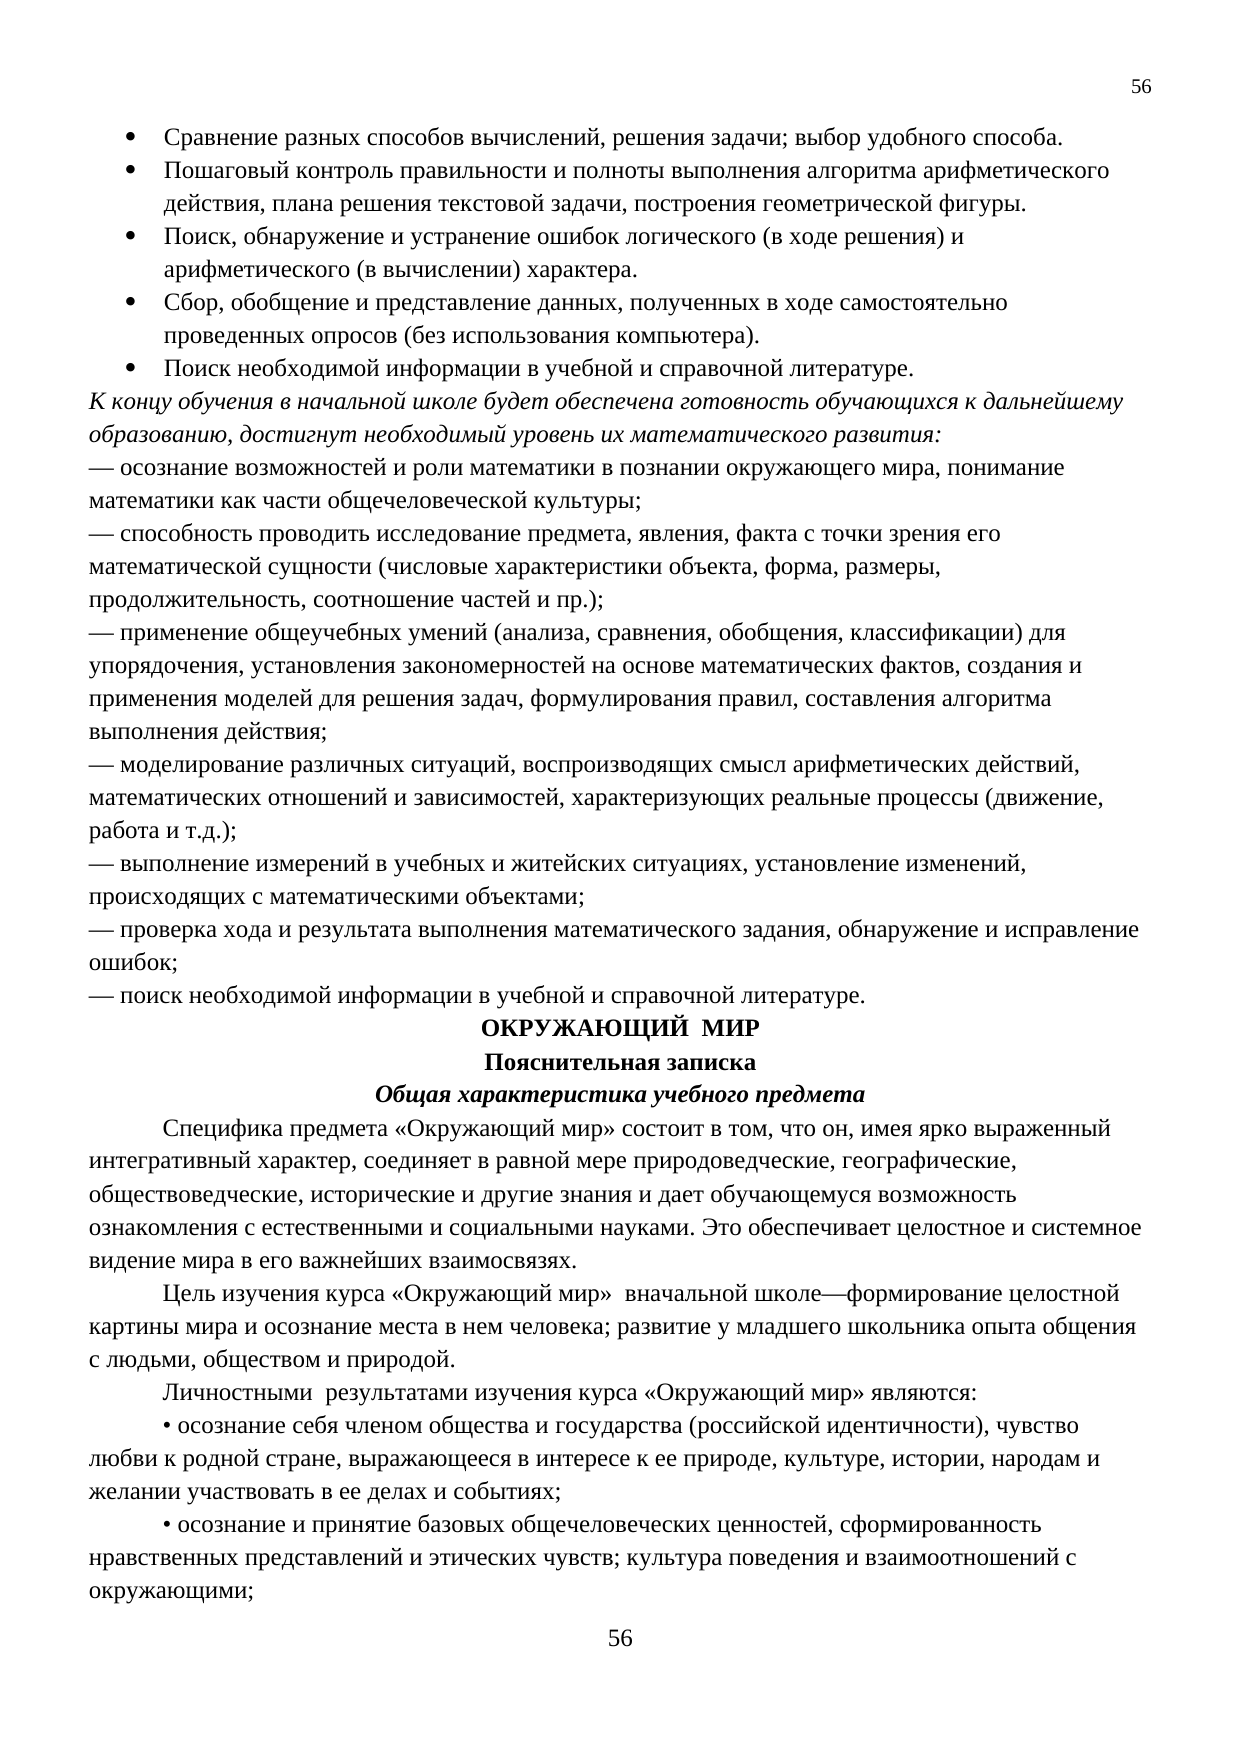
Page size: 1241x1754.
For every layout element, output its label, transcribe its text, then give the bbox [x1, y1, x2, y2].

text применения моделей для решения задач, формулирования правил, составления алгоритма выполнения действия; [89, 683, 1152, 745]
text — способность проводить исследование предмета, явления, факта с точки зрения его математической сущности (числовые характеристики объекта, форма, размеры, продолжительность, соотношение частей и пр.); [89, 518, 1152, 613]
text Личностными результатами изучения курса «Окружающий мир» являются: [89, 1377, 1152, 1406]
text • осознание и принятие базовых общечеловеческих ценностей, сформированность нравственных представлений и этических чувств; культура поведения и взаимоотношений с окружающими; [89, 1509, 1152, 1604]
text Специфика предмета «Окружающий мир» состоит в том, что он, имея ярко выраженный интегративный характер, соединяет в равной мере природоведческие, географические, обществоведческие, исторические и другие знания и дает обучающемуся возможность ознакомления с естественными и социальными науками. Это обеспечивает целостное и системное видение мира в его важнейших взаимосвязях. [89, 1113, 1152, 1273]
text • осознание себя членом общества и государства (российской идентичности), чувство любви к родной стране, выражающееся в интересе к ее природе, культуре, истории, народам и желании участвовать в ее делах и событиях; [89, 1410, 1152, 1504]
text — моделирование различных ситуаций, воспроизводящих смысл арифметических действий, математических отношений и зависимостей, характеризующих реальные процессы (движение, [89, 749, 1152, 811]
text Цель изучения курса «Окружающий мир» вначальной школе—формирование целостной картины мира и осознание места в нем человека; развитие у младшего школьника опыта общения с людьми, обществом и природой. [89, 1278, 1152, 1372]
text Пояснительная записка [89, 1047, 1152, 1075]
text ОКРУЖАЮЩИЙ МИР [89, 1013, 1152, 1042]
text — осознание возможностей и роли математики в познании окружающего мира, понимание математики как части общечеловеческой культуры; [89, 452, 1152, 514]
text — поиск необходимой информации в учебной и справочной литературе. [89, 981, 1152, 1009]
list Пошаговый контроль правильности и полноты выполнения алгоритма арифметического действия, плана решения текстовой задачи, построения геометрической фигуры. [126, 155, 1152, 217]
text Общая характеристика учебного предмета [89, 1079, 1152, 1108]
list Сравнение разных способов вычислений, решения задачи; выбор удобного способа. [126, 122, 1152, 151]
list Сбор, обобщение и представление данных, полученных в ходе самостоятельно проведенных опросов (без использования компьютера). [126, 287, 1152, 349]
text К концу обучения в начальной школе будет обеспечена готовность обучающихся к дальнейшему образованию, достигнут необходимый уровень их математического развития: [89, 386, 1152, 448]
text — проверка хода и результата выполнения математического задания, обнаружение и исправление ошибок; [89, 914, 1152, 976]
text — выполнение измерений в учебных и житейских ситуациях, установление изменений, происходящих с математическими объектами; [89, 848, 1152, 910]
text — применение общеучебных умений (анализа, сравнения, обобщения, классификации) для упорядочения, установления закономерностей на основе математических фактов, создания и [89, 617, 1152, 679]
list Поиск, обнаружение и устранение ошибок логического (в ходе решения) и арифметического (в вычислении) характера. [126, 221, 1152, 283]
list Поиск необходимой информации в учебной и справочной литературе. [126, 353, 1152, 382]
text работа и т.д.); [89, 815, 1152, 844]
